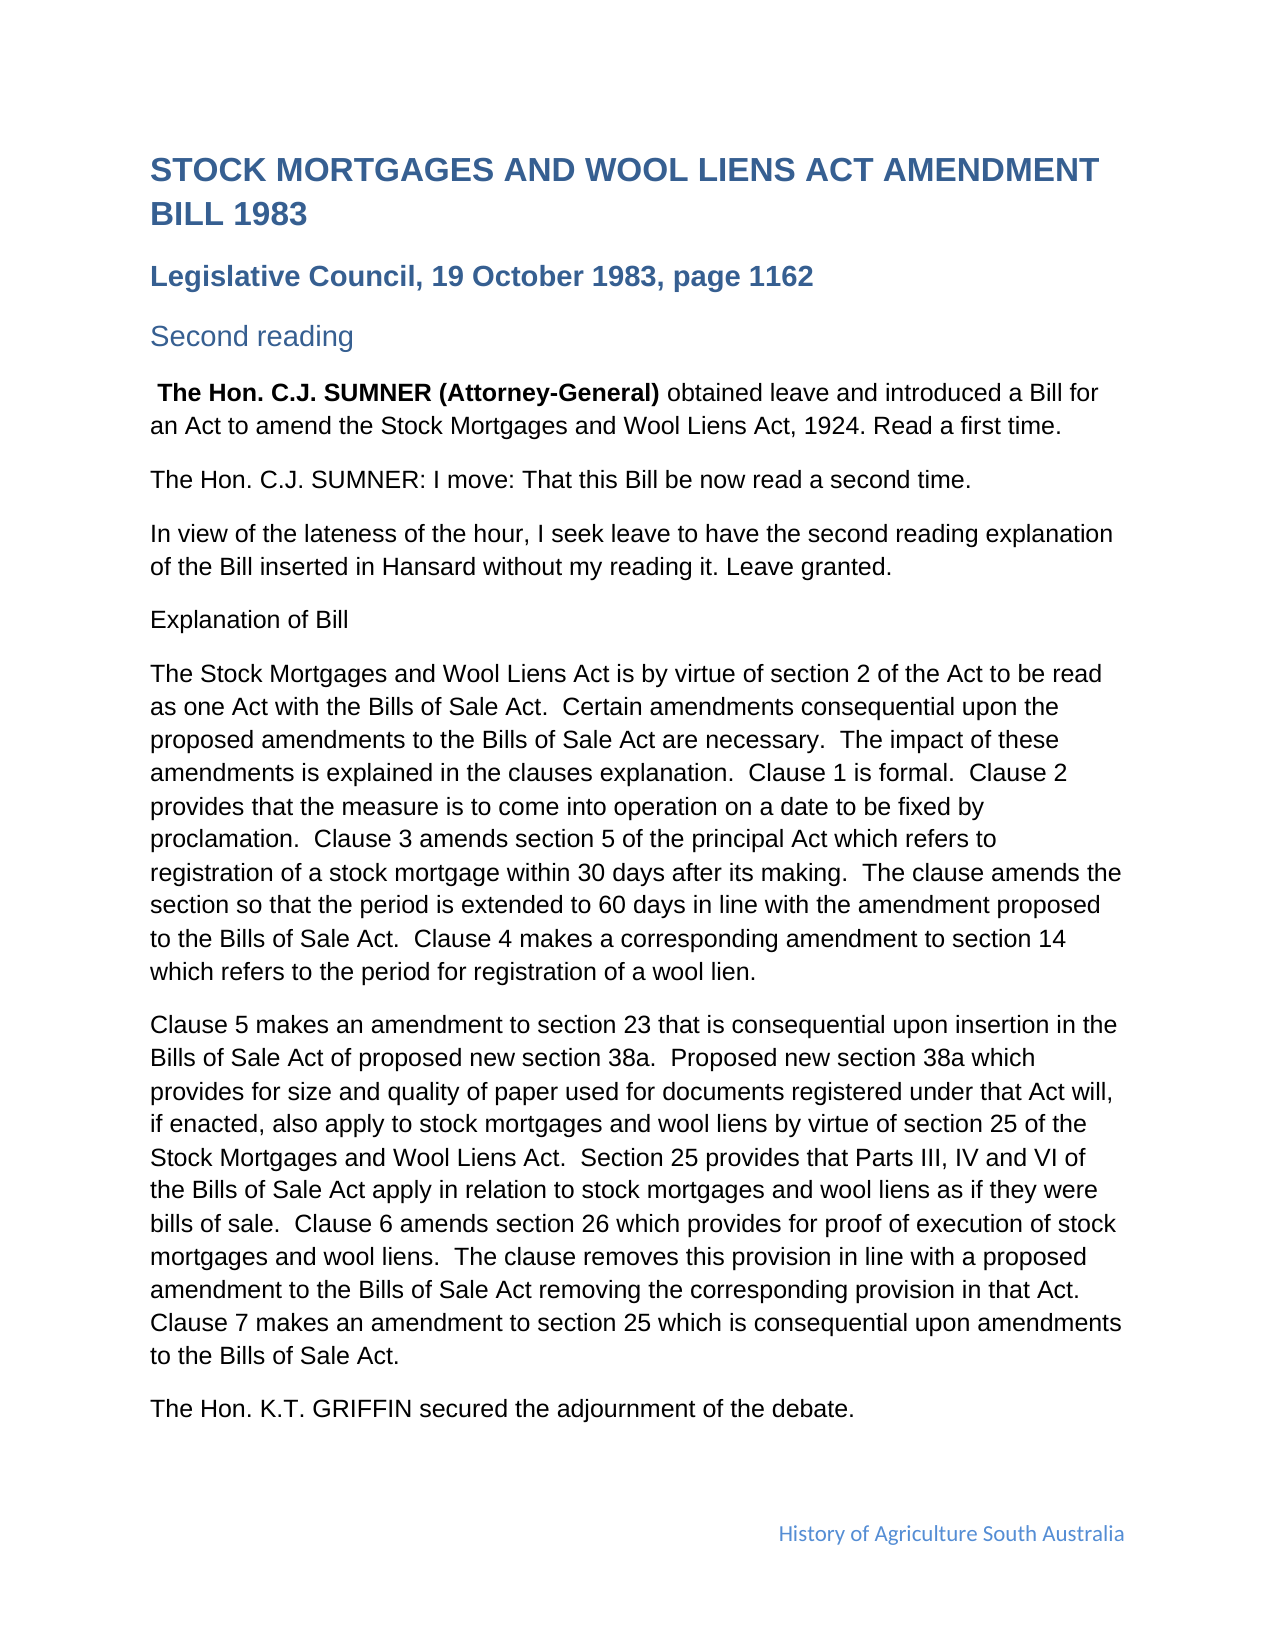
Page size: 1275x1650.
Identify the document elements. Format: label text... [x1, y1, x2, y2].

text STOCK MORTGAGES AND WOOL LIENS ACT AMENDMENT BILL 1983 [150, 150, 1125, 233]
text In view of the lateness of the hour, I seek leave to have the second reading explanation of the Bill inserted in Hansard without my reading it. Leave granted. [150, 519, 1125, 580]
text Legislative Council, 19 October 1983, page 1162 [150, 259, 1125, 293]
text The Hon. C.J. SUMNER: I move: That this Bill be now read a second time. [150, 465, 1125, 493]
text The Stock Mortgages and Wool Liens Act is by virtue of section 2 of the Act to be read as one Act with the Bills of Sale Act. Certain amendments consequential upon the proposed amendments to the Bills of Sale Act are necessary. The impact of these amendments is explained in the clauses explanation. Clause 1 is formal. Clause 2 provides that the measure is to come into operation on a date to be fixed by proclamation. Clause 3 amends section 5 of the principal Act which refers to registration of a stock mortgage within 30 days after its making. The clause amends the section so that the period is extended to 60 days in line with the amendment proposed to the Bills of Sale Act. Clause 4 makes a corresponding amendment to section 14 which refers to the period for registration of a wool lien. [150, 659, 1125, 985]
text Explanation of Bill [150, 606, 1125, 634]
text Clause 5 makes an amendment to section 23 that is consequential upon insertion in the Bills of Sale Act of proposed new section 38a. Proposed new section 38a which provides for size and quality of paper used for documents registered under that Act will, if enacted, also apply to stock mortgages and wool liens by virtue of section 25 of the Stock Mortgages and Wool Liens Act. Section 25 provides that Parts III, IV and VI of the Bills of Sale Act apply in relation to stock mortgages and wool liens as if they were bills of sale. Clause 6 amends section 26 which provides for proof of execution of stock mortgages and wool liens. The clause removes this provision in line with a proposed amendment to the Bills of Sale Act removing the corresponding provision in that Act. Clause 7 makes an amendment to section 25 which is consequential upon amendments to the Bills of Sale Act. [150, 1010, 1125, 1369]
text The Hon. C.J. SUMNER (Attorney-General) obtained leave and introduced a Bill for an Act to amend the Stock Mortgages and Wool Liens Act, 1924. Read a first time. [150, 378, 1125, 440]
text Second reading [150, 318, 1125, 352]
text The Hon. K.T. GRIFFIN secured the adjournment of the debate. [150, 1394, 1125, 1423]
